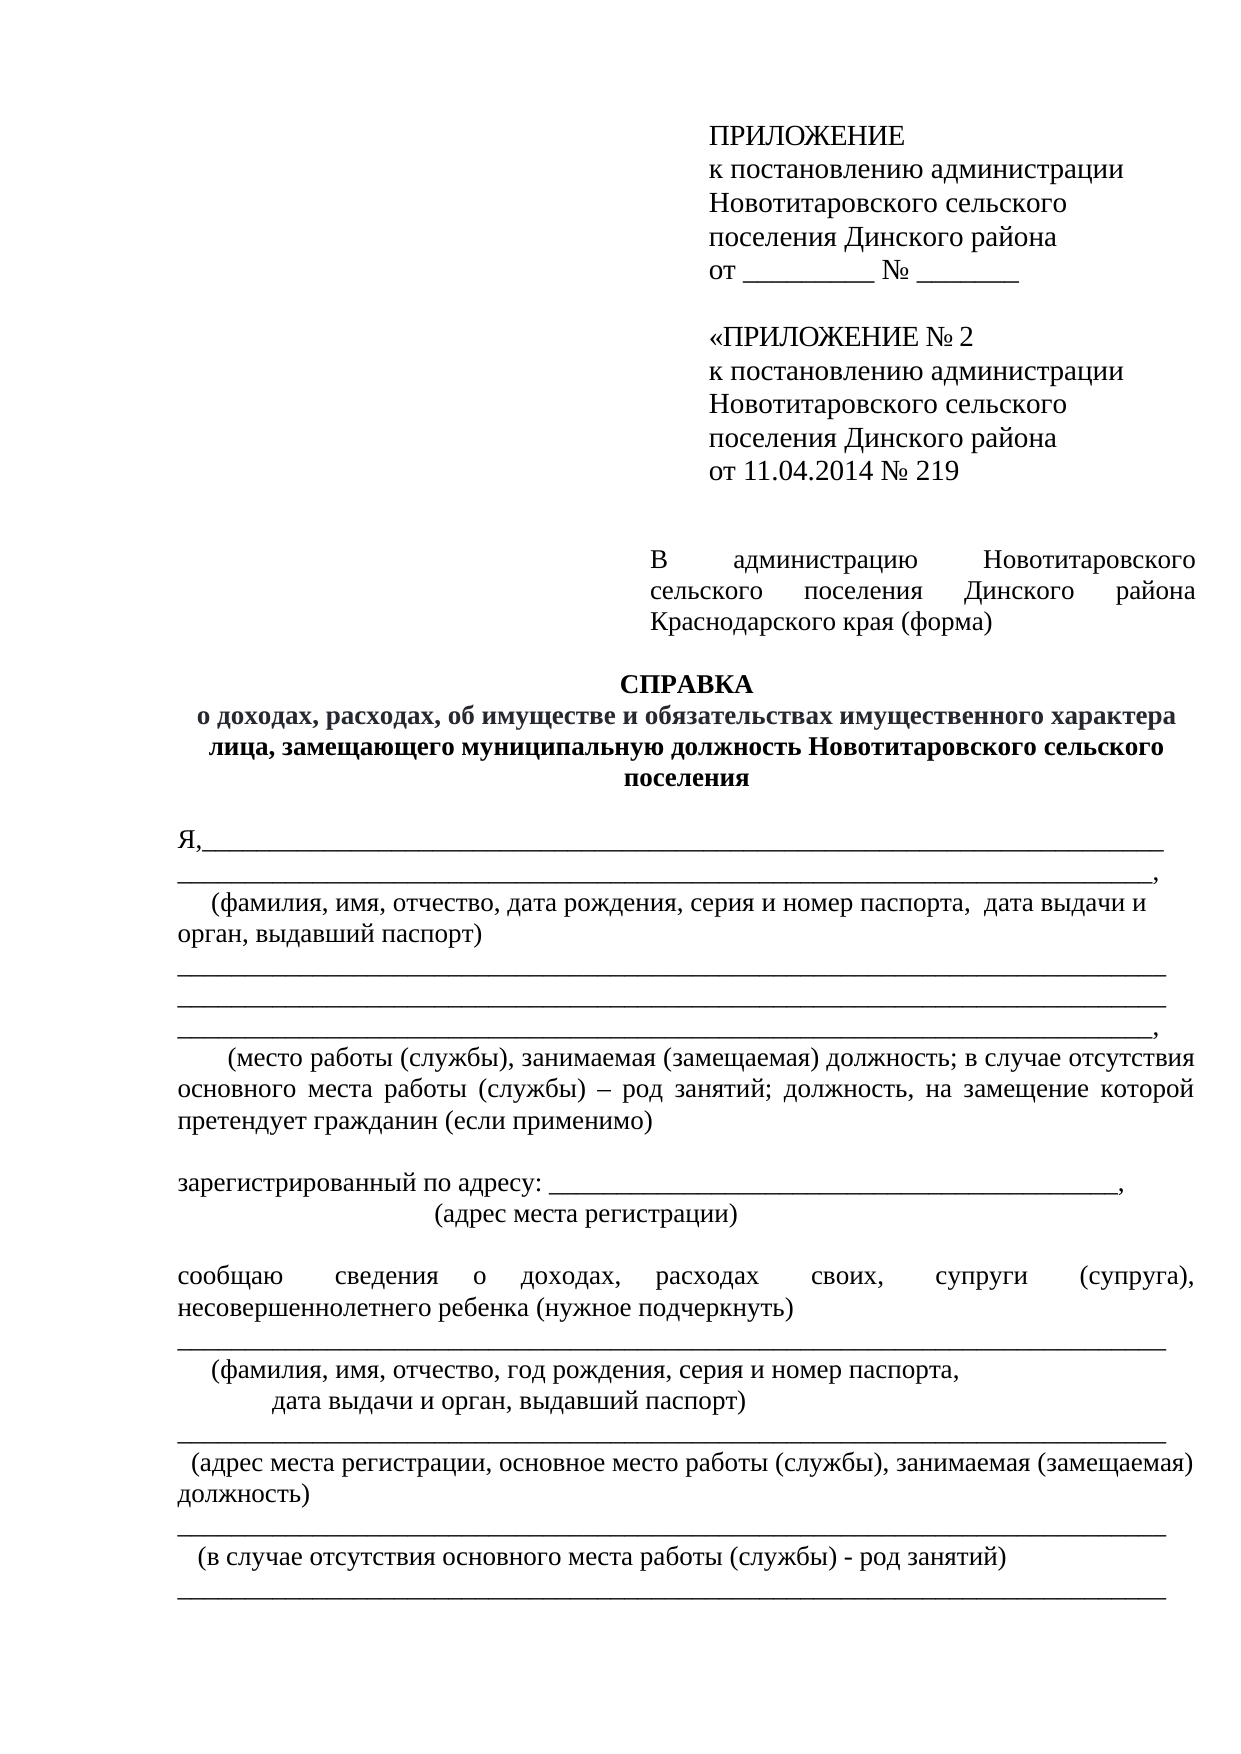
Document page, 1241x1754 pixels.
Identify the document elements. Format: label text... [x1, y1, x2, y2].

text _________________________________________________________________________ [177, 948, 1196, 979]
text сообщаю сведения о доходах, расходах своих, супруги (супруга), несовершеннолетнего ребенка (нужное подчеркнуть) [177, 1259, 1196, 1322]
text _________________________________________________________________________ [177, 1415, 1196, 1446]
text Я,_______________________________________________________________________ [177, 823, 1196, 854]
text поселения Динского района [709, 219, 1196, 252]
text ________________________________________________________________________, [177, 1010, 1196, 1041]
text «ПРИЛОЖЕНИЕ № 2 [709, 319, 1196, 353]
text _________________________________________________________________________ [177, 979, 1196, 1010]
text Новотитаровского сельского [709, 386, 1196, 420]
text (в случае отсутствия основного места работы (службы) - род занятий) [177, 1540, 1196, 1571]
text к постановлению администрации [709, 353, 1196, 386]
text к постановлению администрации [709, 152, 1196, 185]
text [177, 1509, 1196, 1540]
text (фамилия, имя, отчество, дата рождения, серия и номер паспорта, дата выдачи и орган, выдавший паспорт) [177, 886, 1196, 948]
text В администрацию Новотитаровского сельского поселения Динского района Краснодарского края (форма) [650, 515, 1196, 637]
text (адрес места регистрации) [177, 1197, 1196, 1228]
text (адрес места регистрации, основное место работы (службы), занимаемая (замещаемая) должность) [177, 1446, 1196, 1509]
text СПРАВКА о доходах, расходах, об имуществе и обязательствах имущественного характера лица, замещающего муниципальную должность Новотитаровского сельского поселения [177, 668, 1196, 792]
text _________________________________________________________________________ [177, 1322, 1196, 1353]
text от _________ № _______ [709, 252, 1196, 286]
text дата выдачи и орган, выдавший паспорт) [177, 1384, 1196, 1415]
text Новотитаровского сельского [709, 185, 1196, 219]
text зарегистрированный по адресу: __________________________________________, [177, 1166, 1196, 1197]
text от 11.04.2014 № 219 [709, 453, 1196, 487]
text (фамилия, имя, отчество, год рождения, серия и номер паспорта, [177, 1353, 1196, 1384]
text поселения Динского района [709, 420, 1196, 453]
text (место работы (службы), занимаемая (замещаемая) должность; в случае отсутствия основного места работы (службы) – род занятий; должность, на замещение которой претендует гражданин (если применимо) [177, 1041, 1196, 1135]
text ________________________________________________________________________, [177, 854, 1196, 886]
text ПРИЛОЖЕНИЕ [709, 118, 1196, 152]
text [177, 1571, 1196, 1602]
